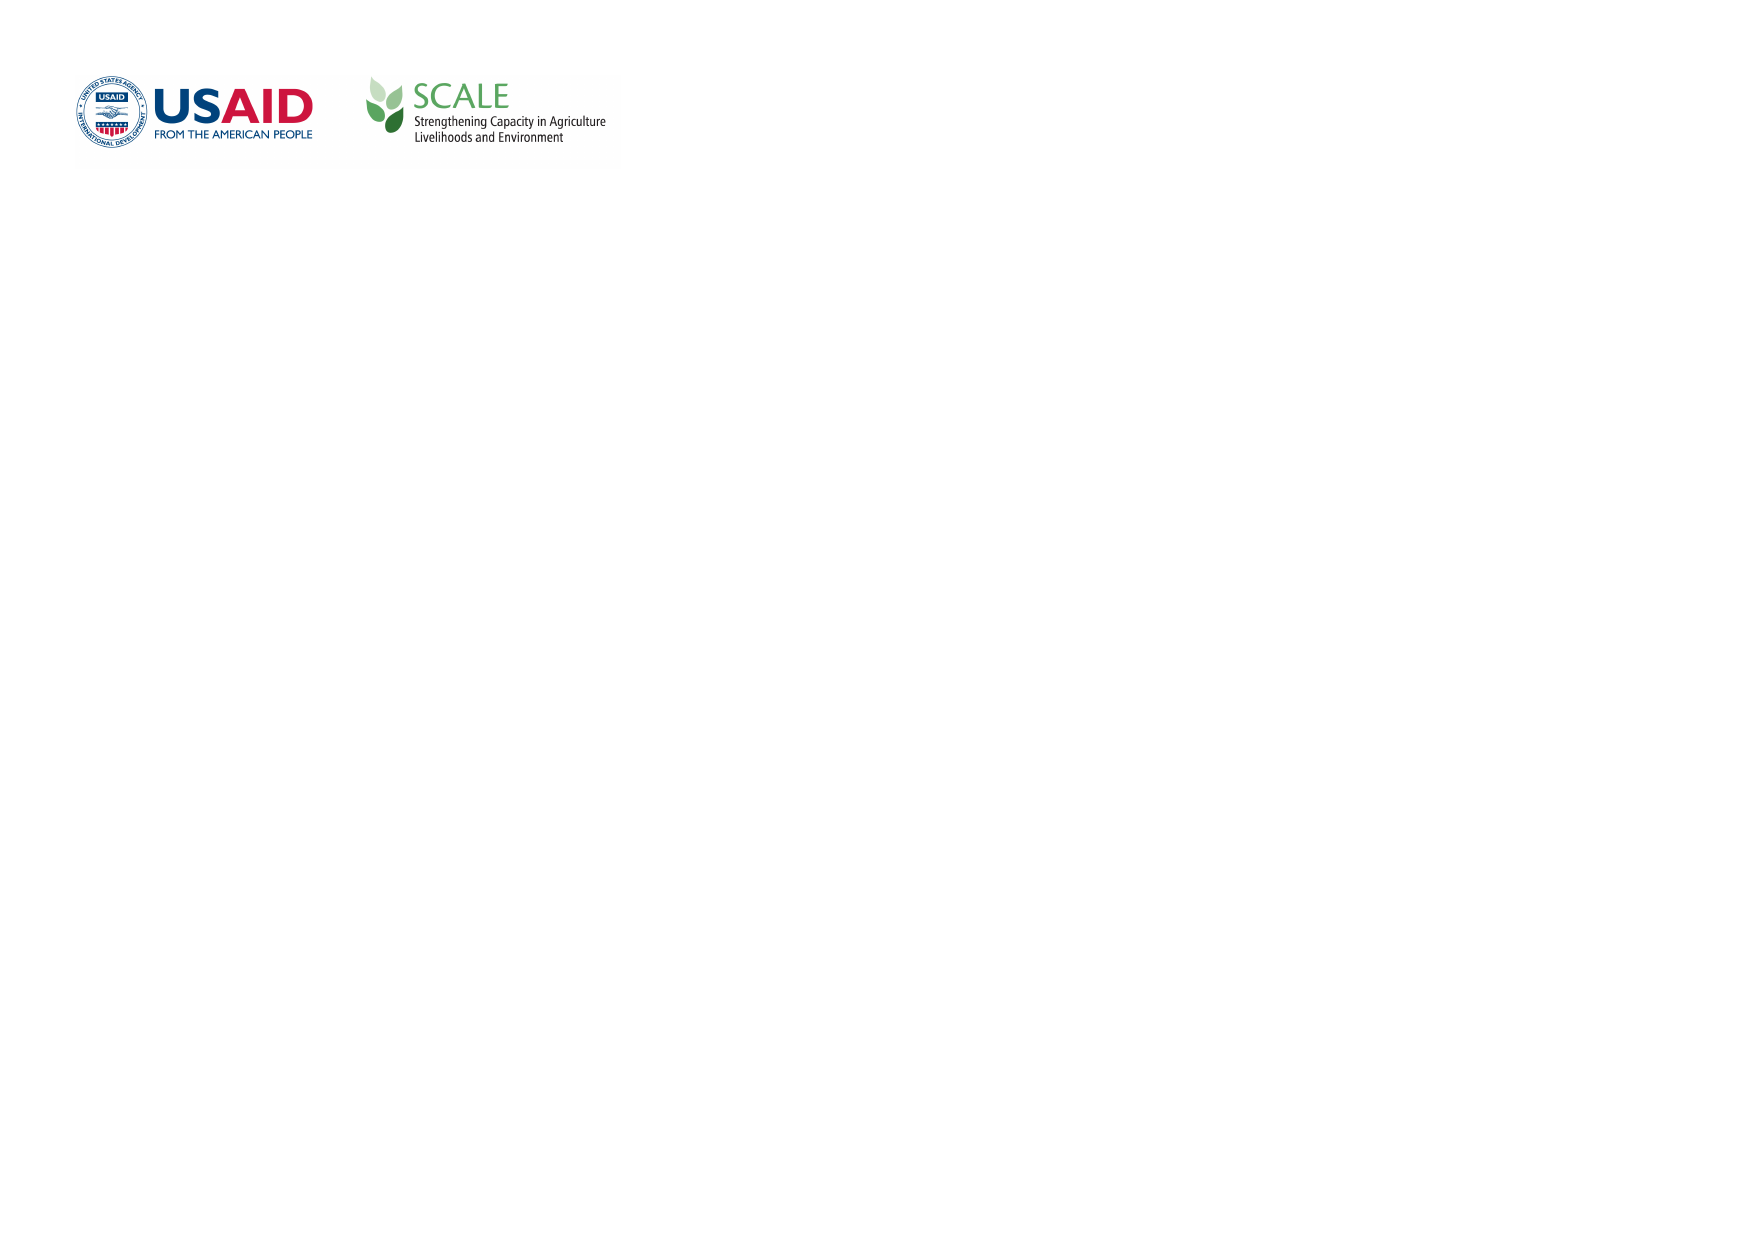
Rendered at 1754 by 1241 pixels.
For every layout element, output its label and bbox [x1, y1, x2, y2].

picture [75, 75, 621, 169]
